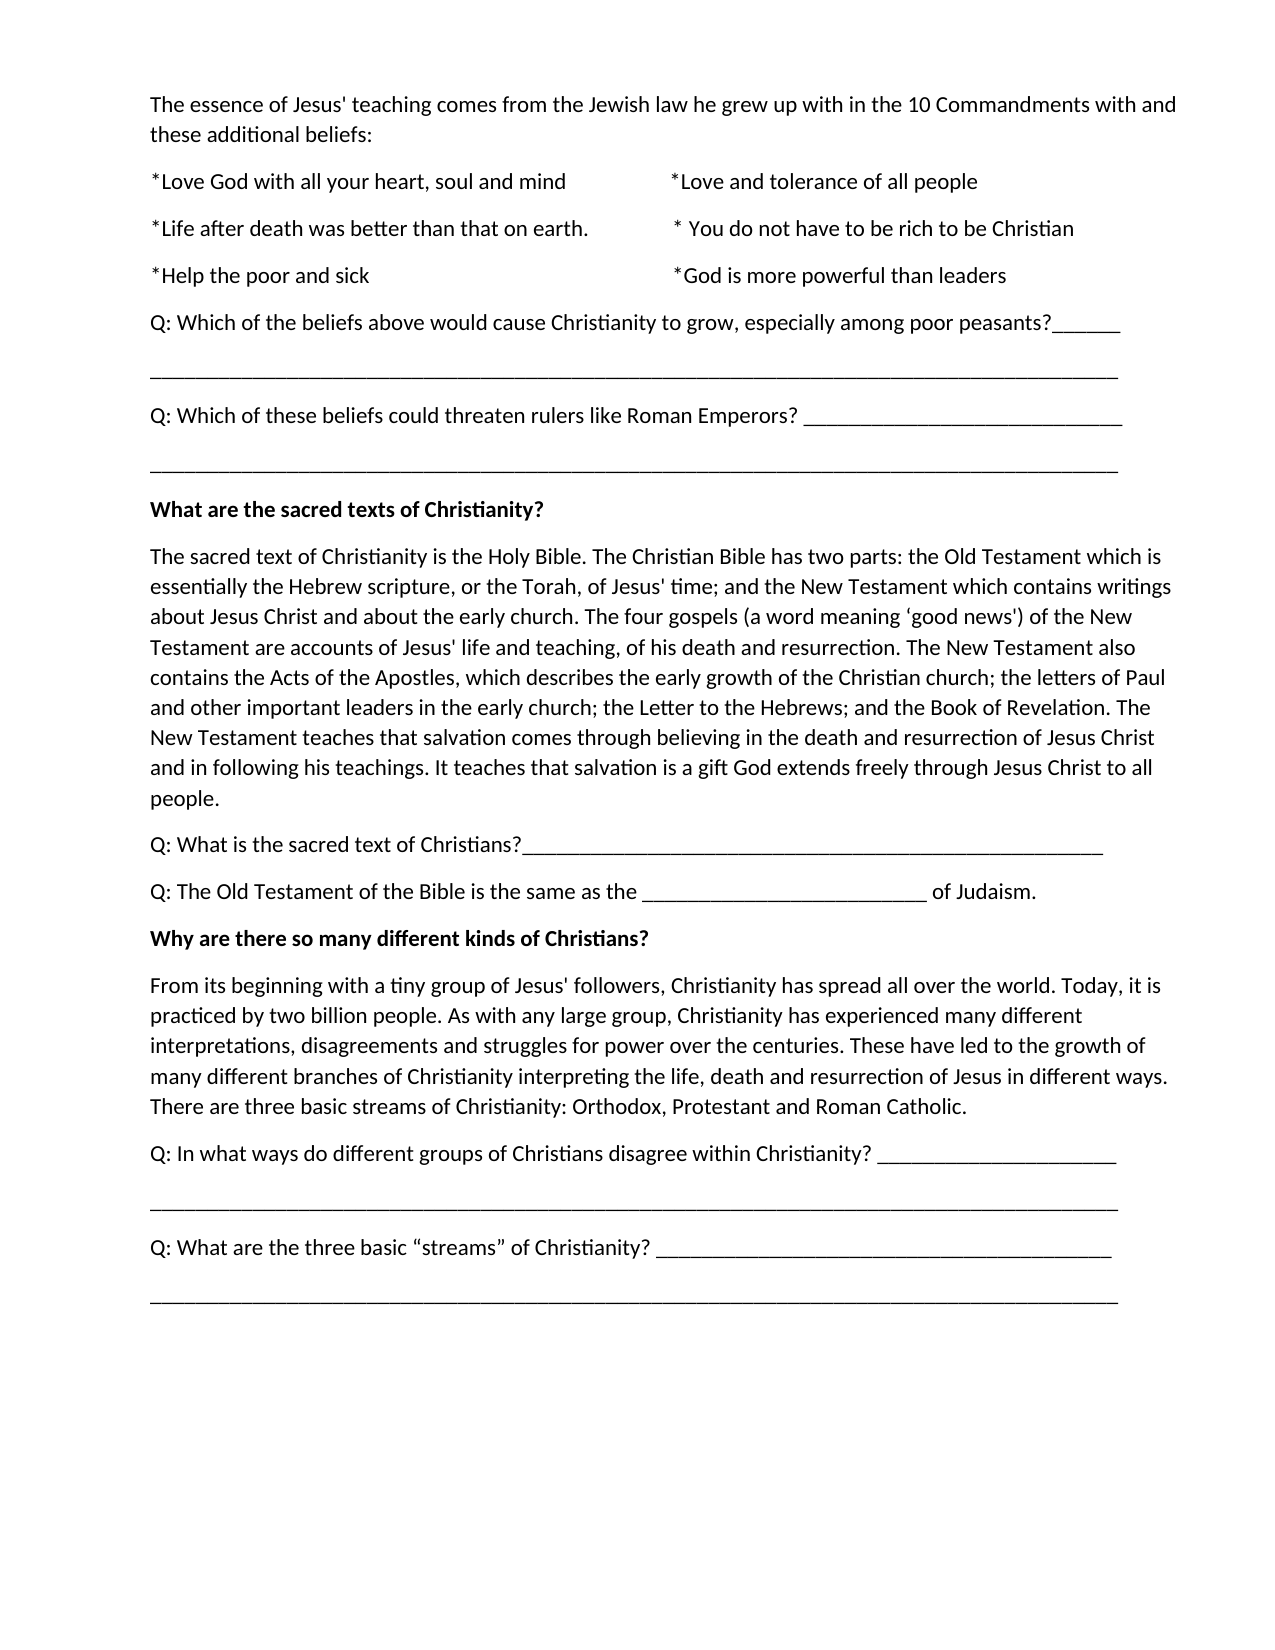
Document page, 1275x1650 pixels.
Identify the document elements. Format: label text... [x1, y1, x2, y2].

text _____________________________________________________________________________________ [150, 1186, 1185, 1214]
text Q: Which of these beliefs could threaten rulers like Roman Emperors? ____________________________ [150, 401, 1185, 429]
text Q: What is the sacred text of Christians?___________________________________________________ [150, 831, 1185, 859]
text What are the sacred texts of Christianity? [150, 495, 1185, 523]
text The sacred text of Christianity is the Holy Bible. The Christian Bible has two parts: the Old Testament which is essentially the Hebrew scripture, or the Torah, of Jesus' time; and the New Testament which contains writings about Jesus Christ and about the early church. The four gospels (a word meaning ‘good news') of the New Testament are accounts of Jesus' life and teaching, of his death and resurrection. The New Testament also contains the Acts of the Apostles, which describes the early growth of the Christian church; the letters of Paul and other important leaders in the early church; the Letter to the Hebrews; and the Book of Revelation. The New Testament teaches that salvation comes through believing in the death and resurrection of Jesus Christ and in following his teachings. It teaches that salvation is a gift God extends freely through Jesus Christ to all people. [150, 542, 1185, 812]
text *Help the poor and sick *God is more powerful than leaders [150, 261, 1185, 289]
text Why are there so many different kinds of Christians? [150, 924, 1185, 952]
text From its beginning with a tiny group of Jesus' followers, Christianity has spread all over the world. Today, it is practiced by two billion people. As with any large group, Christianity has experienced many different interpretations, disagreements and struggles for power over the centuries. These have led to the growth of many different branches of Christianity interpreting the life, death and resurrection of Jesus in different ways. There are three basic streams of Christianity: Orthodox, Protestant and Roman Catholic. [150, 971, 1185, 1120]
text *Life after death was better than that on earth. * You do not have to be rich to be Christian [150, 214, 1185, 242]
text _____________________________________________________________________________________ [150, 354, 1185, 383]
text Q: What are the three basic “streams” of Christianity? ________________________________________ [150, 1233, 1185, 1261]
text *Love God with all your heart, soul and mind *Love and tolerance of all people [150, 167, 1185, 195]
text The essence of Jesus' teaching comes from the Jewish law he grew up with in the 10 Commandments with and these additional beliefs: [150, 90, 1185, 148]
text Q: The Old Testament of the Bible is the same as the _________________________ of Judaism. [150, 877, 1185, 906]
text _____________________________________________________________________________________ [150, 1279, 1185, 1308]
text Q: Which of the beliefs above would cause Christianity to grow, especially among poor peasants?______ [150, 308, 1185, 336]
text Q: In what ways do different groups of Christians disagree within Christianity? _____________________ [150, 1139, 1185, 1167]
text _____________________________________________________________________________________ [150, 448, 1185, 476]
